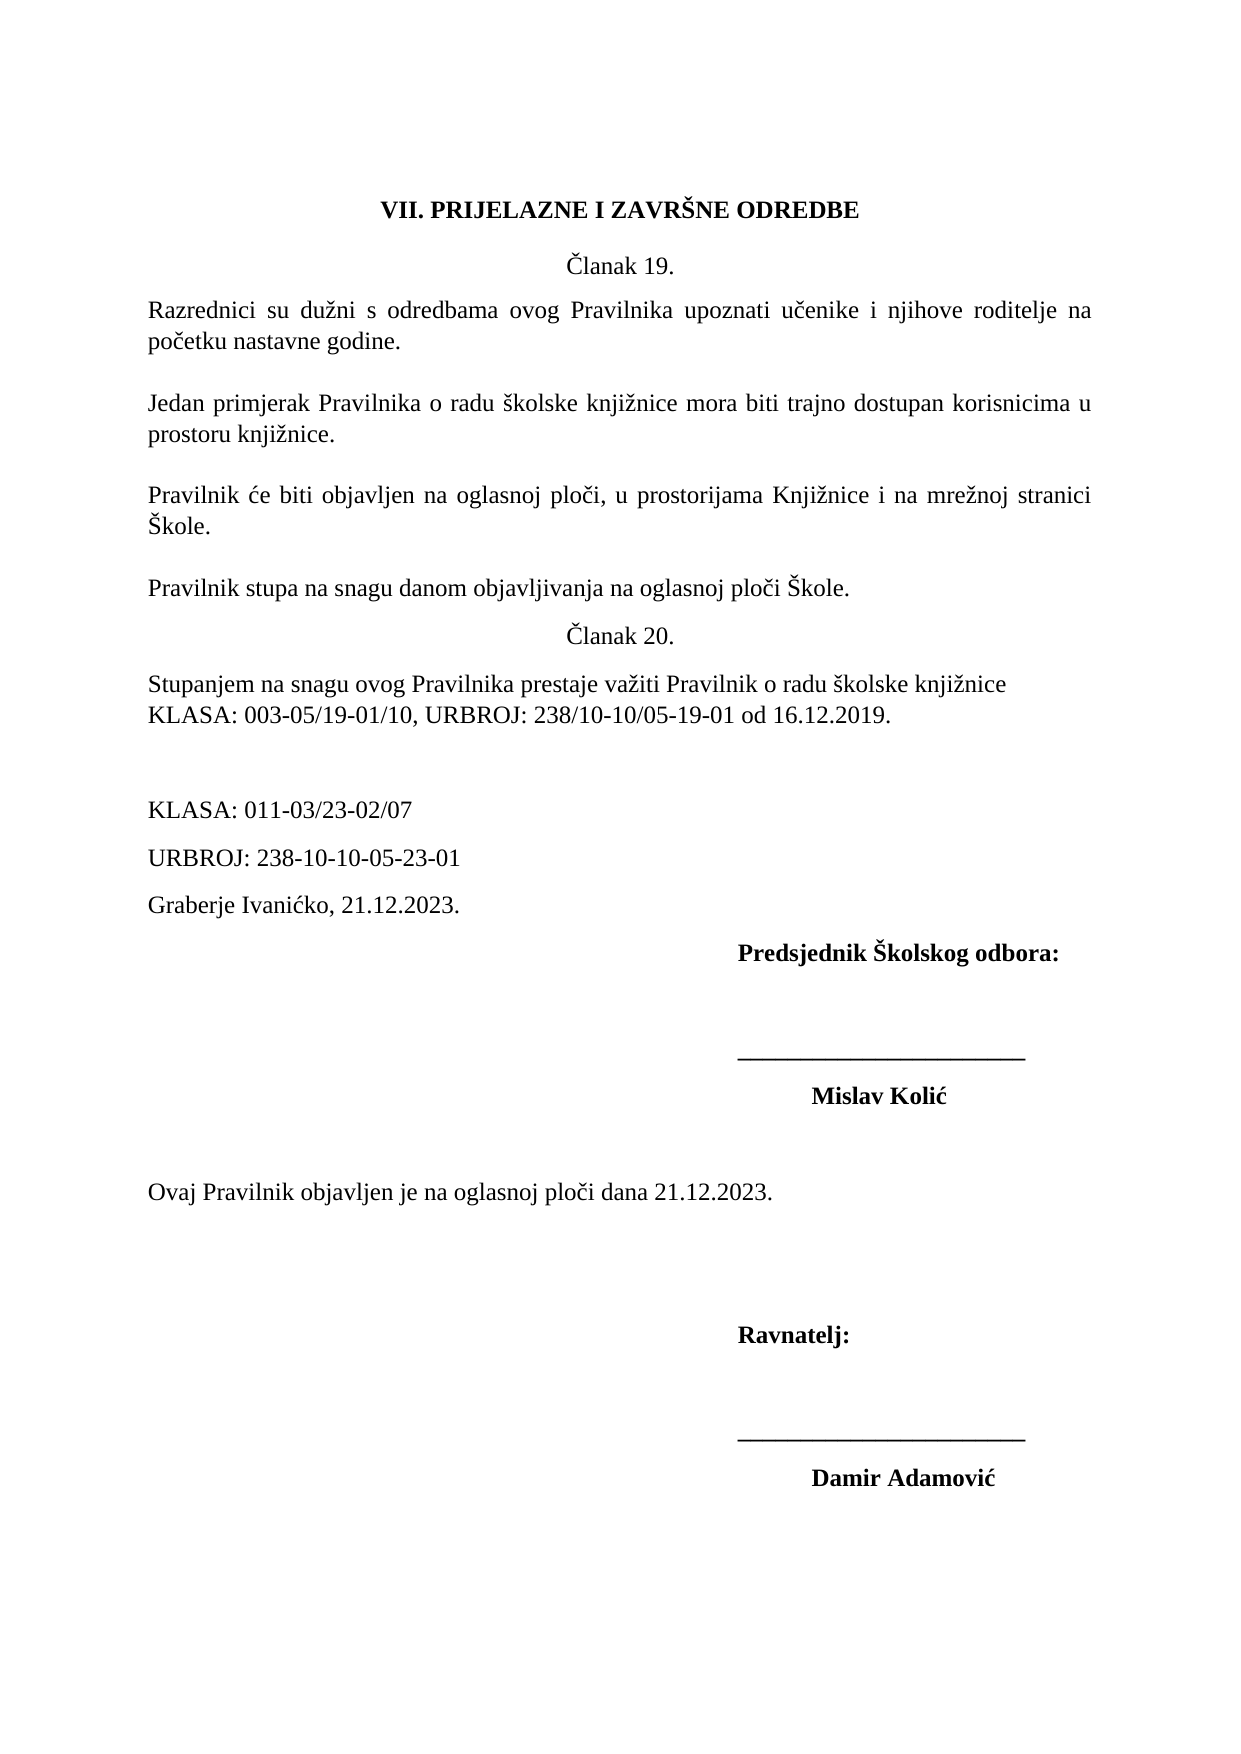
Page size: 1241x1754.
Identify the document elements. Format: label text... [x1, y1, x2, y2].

text Ovaj Pravilnik objavljen je na oglasnoj ploči dana 21.12.2023. [148, 1177, 1093, 1206]
text Jedan primjerak Pravilnika o radu školske knjižnice mora biti trajno dostupan korisnicima u prostoru knjižnice. [148, 388, 1093, 478]
text Članak 19. [148, 251, 1093, 280]
text Graberje Ivanićko, 21.12.2023. [148, 891, 1093, 919]
text Pravilnik stupa na snagu danom objavljivanja na oglasnoj ploči Škole. [148, 573, 1093, 602]
text Pravilnik će biti objavljen na oglasnoj ploči, u prostorijama Knjižnice i na mrežnoj stranici Škole. [148, 480, 1093, 540]
text Damir Adamović [148, 1463, 1093, 1492]
text Predsjednik Školskog odbora: [148, 938, 1093, 967]
text Razrednici su dužni s odredbama ovog Pravilnika upoznati učenike i njihove roditelje na početku nastavne godine. [148, 295, 1093, 355]
text Ravnatelj: [148, 1320, 1093, 1349]
text _______________________ [148, 1034, 1093, 1062]
text URBROJ: 238-10-10-05-23-01 [148, 843, 1093, 872]
text Članak 20. [148, 621, 1093, 650]
text KLASA: 011-03/23-02/07 [148, 795, 1093, 824]
text Stupanjem na snagu ovog Pravilnika prestaje važiti Pravilnik o radu školske knjižnice KLASA: 003-05/19-01/10, URBROJ: 238/10-10/05-19-01 od 16.12.2019. [148, 669, 1093, 728]
text VII. PRIJELAZNE I ZAVRŠNE ODREDBE [148, 195, 1093, 224]
text Mislav Kolić [148, 1081, 1093, 1110]
text _______________________ [148, 1415, 1093, 1444]
